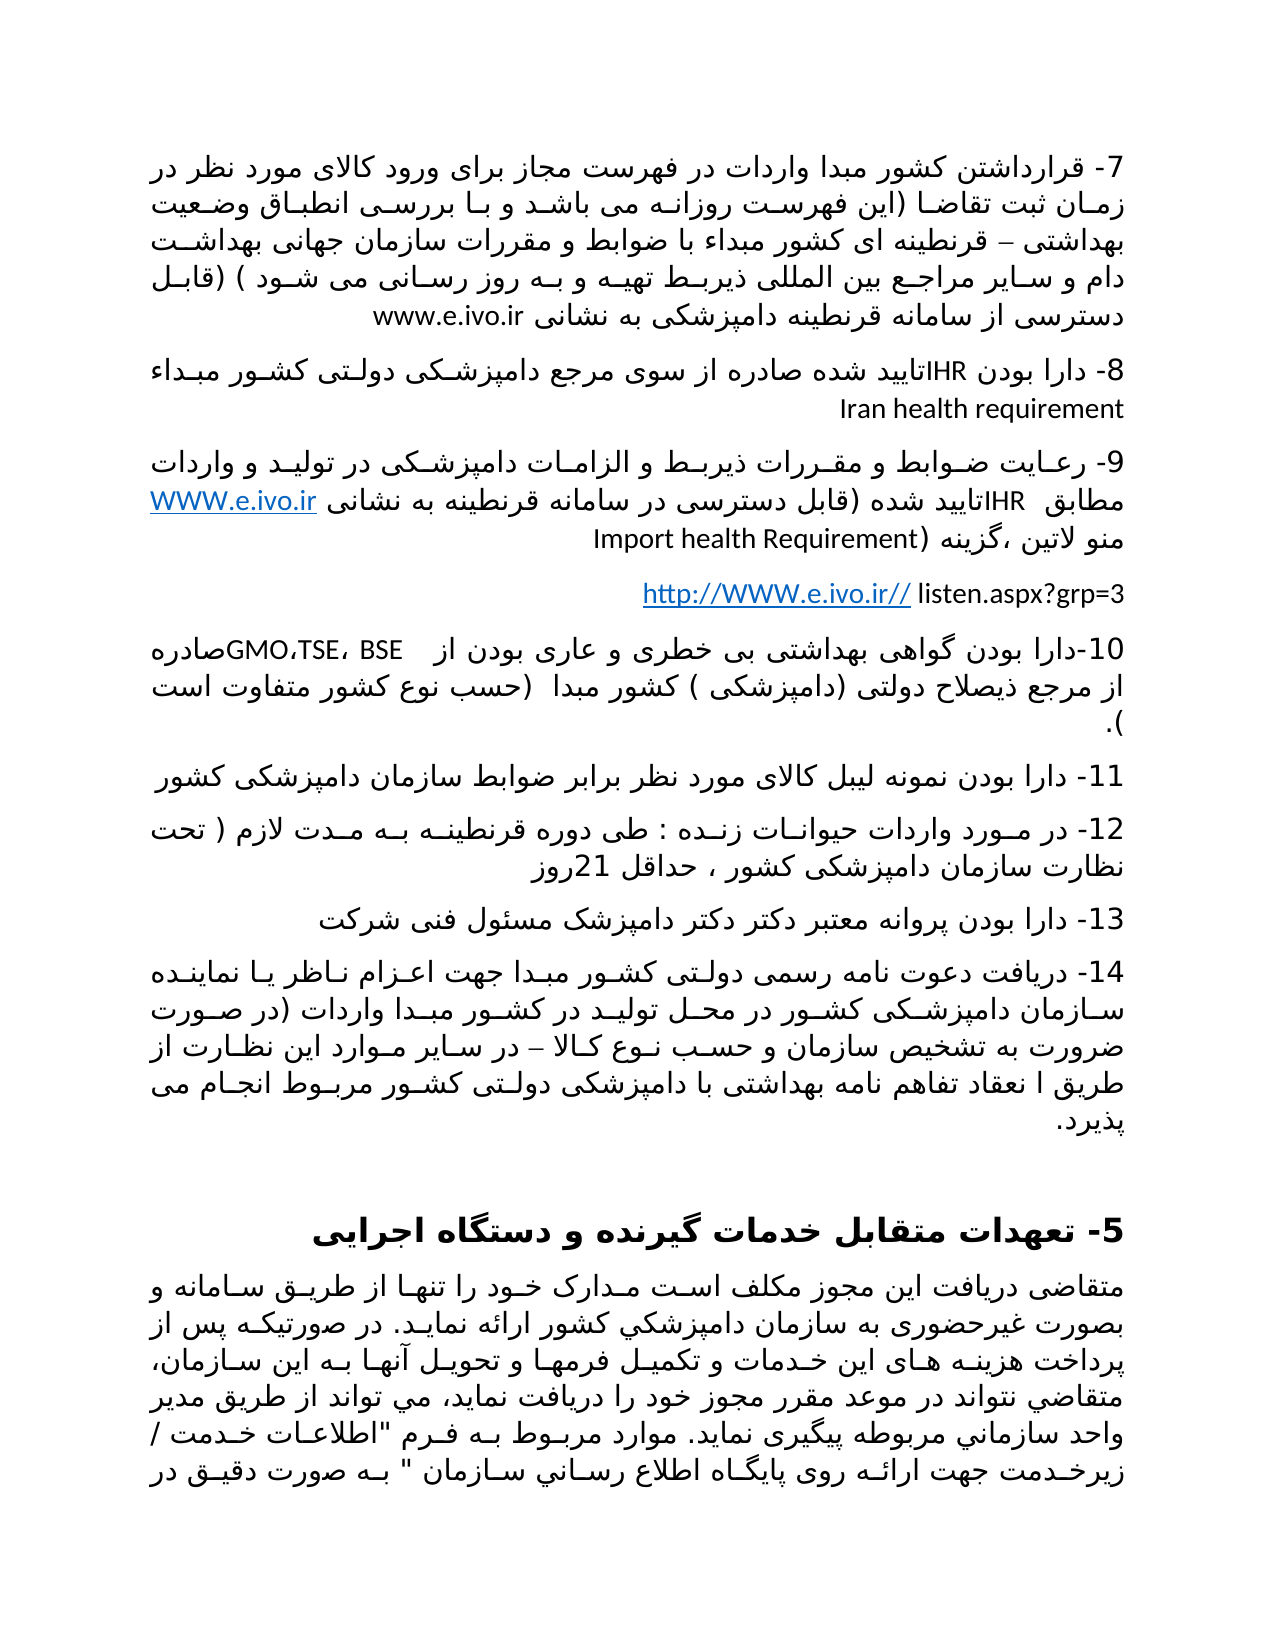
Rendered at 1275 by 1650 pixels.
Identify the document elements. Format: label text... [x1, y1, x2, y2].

text 12- در مورد واردات حیوانات زنده : طی دوره قرنطینه به مدت لازم ( تحت نظارت سازمان دامپزشکی کشور ، حداقل 21روز [150, 812, 1125, 883]
text 10-دارا بودن گواهی بهداشتی بی خطری و عاری بودن از GMO،TSE، BSEصادره از مرجع ذیصلاح دولتی (دامپزشکی ) کشور مبدا (حسب نوع کشور متفاوت است ). [150, 631, 1125, 740]
text 9- رعایت ضوابط و مقررات ذیربط و الزامات دامپزشکی در تولید و واردات مطابق IHRتایید شده (قابل دسترسی در سامانه قرنطینه به نشانی WWW.e.ivo.ir منو لاتین ،گزینه (Import health Requirement [150, 446, 1125, 556]
text 13- دارا بودن پروانه معتبر دکتر دکتر دامپزشک مسئول فنی شرکت [150, 902, 1125, 936]
text 14- دریافت دعوت نامه رسمی دولتی کشور مبدا جهت اعزام ناظر یا نماینده سازمان دامپزشکی کشور در محل تولید در کشور مبدا واردات (در صورت ضرورت به تشخیص سازمان و حسب نوع کالا – در سایر موارد این نظارت از طریق ا نعقاد تفاهم نامه بهداشتی با دامپزشکی دولتی کشور مربوط انجام می پذیرد. [150, 956, 1125, 1137]
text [150, 1269, 1125, 1487]
text 7- قرارداشتن کشور مبدا واردات در فهرست مجاز برای ورود کالای مورد نظر در زمان ثبت تقاضا (این فهرست روزانه می باشد و با بررسی انطباق وضعیت بهداشتی – قرنطینه ای کشور مبداء با ضوابط و مقررات سازمان جهانی بهداشت دام و سایر مراجع بین المللی ذیربط تهیه و به روز رسانی می شود ) (قابل دسترسی از سامانه قرنطینه دامپزشکی به نشانی www.e.ivo.ir [150, 150, 1125, 332]
text http://WWW.e.ivo.ir// listen.aspx?grp=3 [150, 576, 1125, 611]
text 5- تعهدات متقابل خدمات گیرنده و دستگاه اجرایی [150, 1211, 1125, 1250]
text 11- دارا بودن نمونه لیبل کالای مورد نظر برابر ضوابط سازمان دامپزشکی کشور [150, 759, 1125, 793]
text 8- دارا بودن IHRتایید شده صادره از سوی مرجع دامپزشکی دولتی کشور مبداء Iran health requirement [150, 352, 1125, 426]
